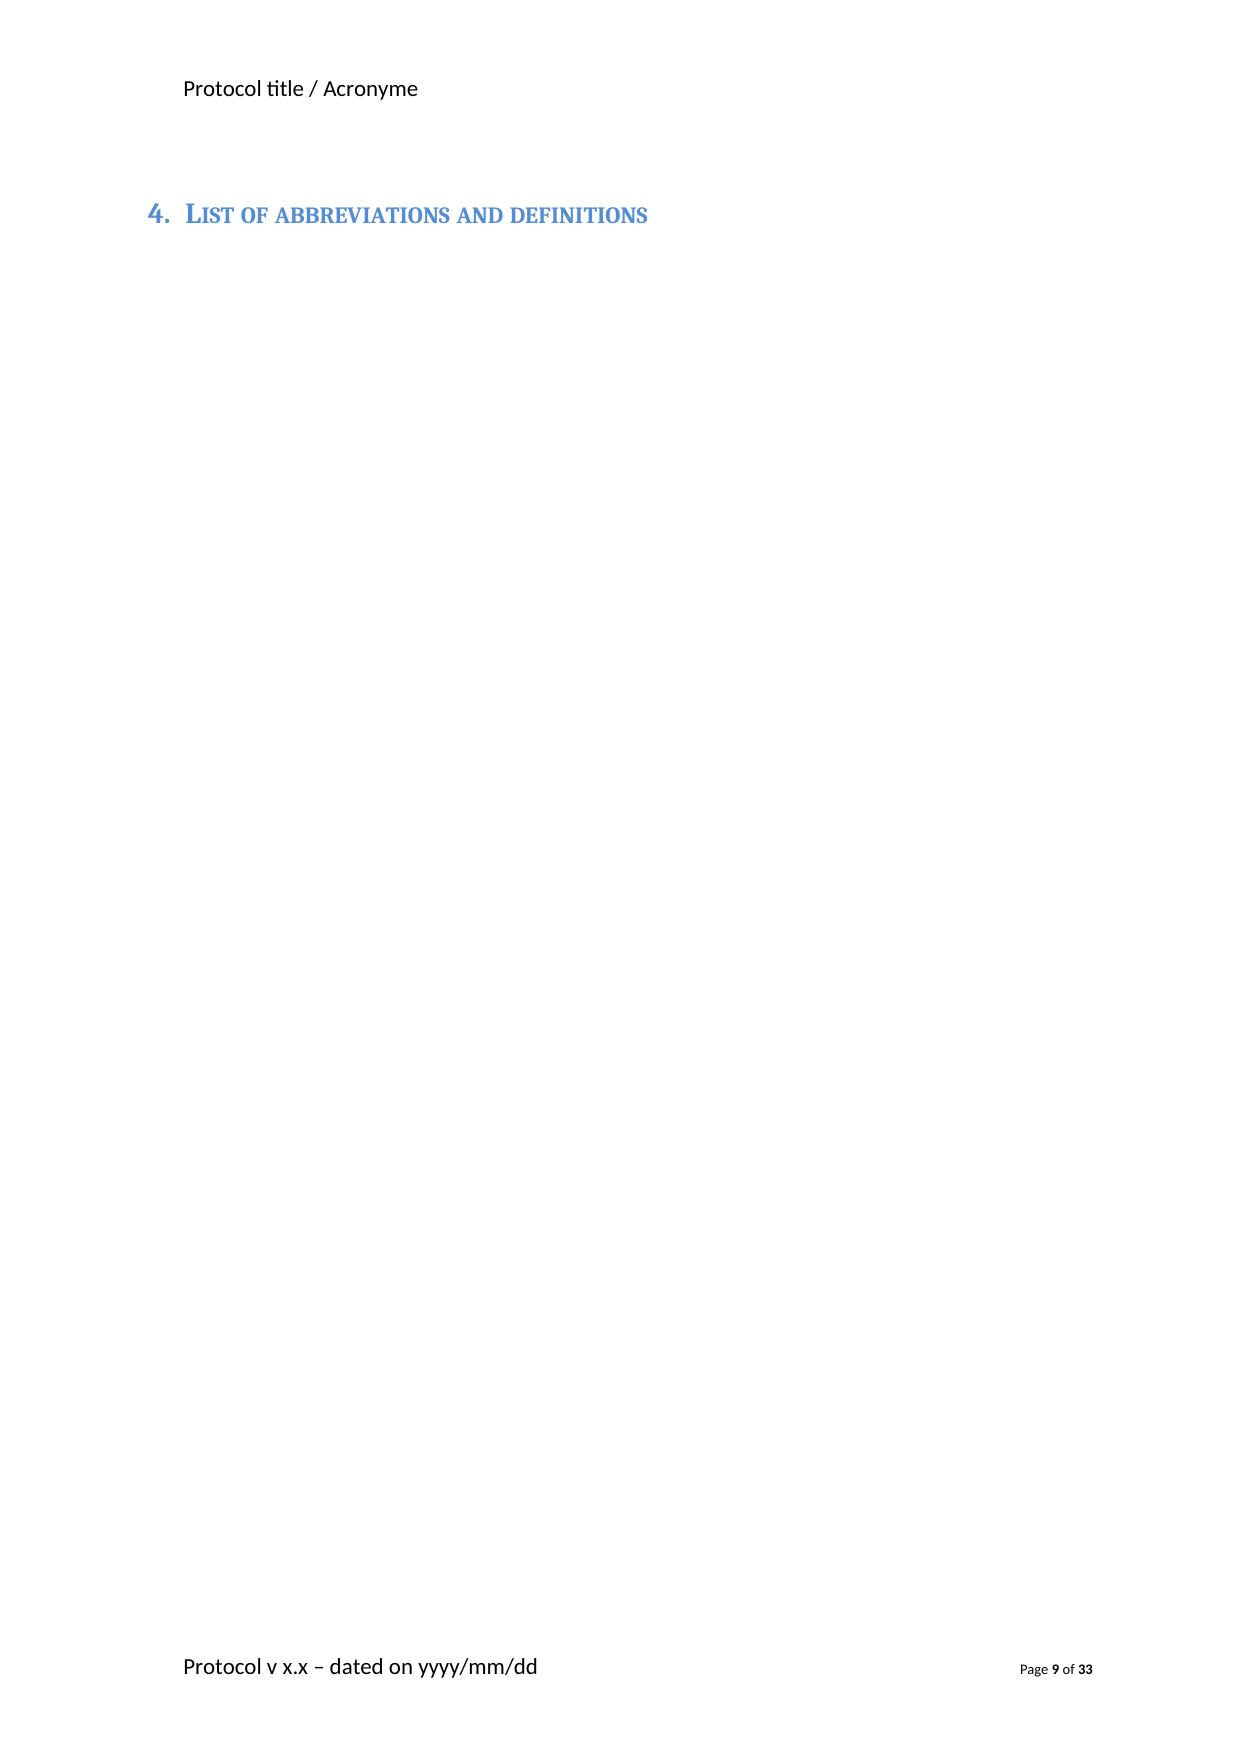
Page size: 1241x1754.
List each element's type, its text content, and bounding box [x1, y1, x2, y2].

text List of abbreviations and definitions [148, 198, 1093, 231]
